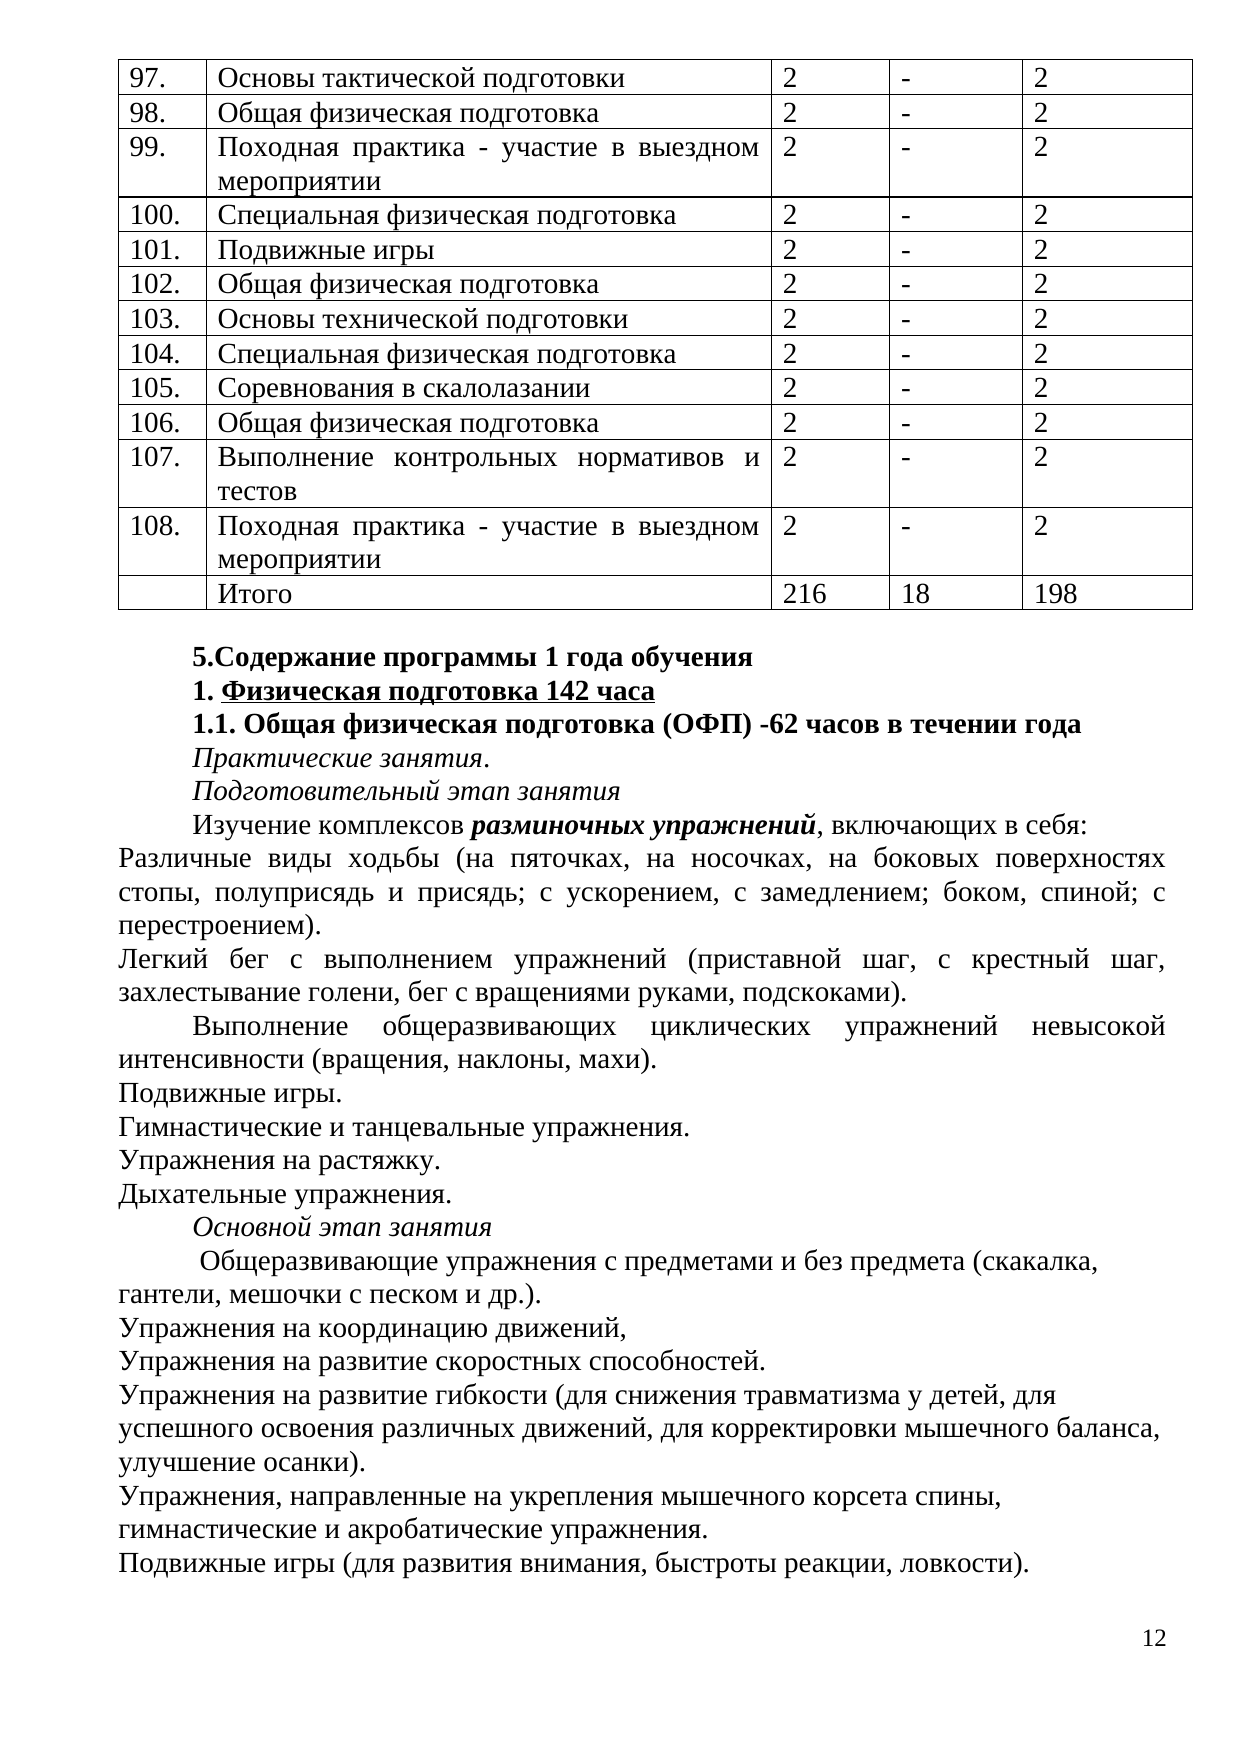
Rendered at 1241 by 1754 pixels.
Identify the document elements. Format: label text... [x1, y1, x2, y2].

table_cell Общая физическая подготовка [207, 95, 771, 128]
text 5.Содержание программы 1 года обучения [192, 639, 1167, 673]
table_cell 2 [772, 301, 889, 335]
table_cell 2 [1023, 60, 1192, 94]
text Подготовительный этап занятия [118, 773, 1167, 807]
table_cell 2 [772, 129, 889, 196]
table_cell 100. [119, 198, 206, 231]
table_cell 2 [1023, 267, 1192, 300]
table_cell - [890, 508, 1022, 575]
table_cell - [890, 405, 1022, 438]
table_cell Специальная физическая подготовка [207, 198, 771, 231]
table_cell 108. [119, 508, 206, 575]
table_cell 2 [772, 198, 889, 231]
table_cell 106. [119, 405, 206, 438]
text Упражнения на развитие скоростных способностей. [118, 1343, 1167, 1377]
text 1. Физическая подготовка 142 часа [118, 673, 1167, 706]
text Различные виды ходьбы (на пяточках, на носочках, на боковых поверхностях стопы, полуприсядь и присядь; с ускорением, с замедлением; боком, спиной; с перестроением). [118, 840, 1167, 941]
text Упражнения на развитие гибкости (для снижения травматизма у детей, для успешного освоения различных движений, для корректировки мышечного баланса, улучшение осанки). [118, 1377, 1167, 1478]
table_cell 101. [119, 232, 206, 266]
text Упражнения, направленные на укрепления мышечного корсета спины, гимнастические и акробатические упражнения. Подвижные игры (для развития внимания, быстроты реакции, ловкости). [118, 1478, 1167, 1578]
table_cell 2 [1023, 198, 1192, 231]
table_cell 2 [772, 336, 889, 369]
table_cell - [890, 60, 1022, 94]
table_cell 2 [1023, 301, 1192, 335]
text Изучение комплексов разминочных упражнений, включающих в себя: [118, 807, 1167, 840]
table_cell 99. [119, 129, 206, 196]
table_cell Общая физическая подготовка [207, 405, 771, 438]
table_cell 2 [772, 508, 889, 575]
text Легкий бег с выполнением упражнений (приставной шаг, с крестный шаг, захлестывание голени, бег с вращениями руками, подскоками). [118, 941, 1167, 1008]
table_cell 97. [119, 60, 206, 94]
table_cell 105. [119, 370, 206, 404]
table_cell Основы технической подготовки [207, 301, 771, 335]
table_cell 2 [1023, 370, 1192, 404]
table_cell Подвижные игры [207, 232, 771, 266]
table_cell Специальная физическая подготовка [207, 336, 771, 369]
text Основной этап занятия [118, 1209, 1167, 1243]
table_cell 2 [1023, 508, 1192, 575]
text Дыхательные упражнения. [118, 1176, 1167, 1209]
table_cell - [890, 301, 1022, 335]
text Гимнастические и танцевальные упражнения. [118, 1109, 1167, 1142]
table_cell - [890, 95, 1022, 128]
table_cell 2 [1023, 232, 1192, 266]
table_cell Общая физическая подготовка [207, 267, 771, 300]
table_cell Выполнение контрольных нормативов и тестов [207, 440, 771, 507]
table_cell 107. [119, 440, 206, 507]
table_cell - [890, 440, 1022, 507]
table_cell 2 [772, 267, 889, 300]
text Общеразвивающие упражнения с предметами и без предмета (скакалка, гантели, мешочки с песком и др.). [118, 1243, 1167, 1310]
text Практические занятия. [118, 740, 1167, 773]
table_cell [207, 129, 771, 196]
table_cell 104. [119, 336, 206, 369]
table_cell 2 [1023, 405, 1192, 438]
table_cell 216 [772, 576, 889, 609]
table_cell 98. [119, 95, 206, 128]
table_cell 2 [1023, 336, 1192, 369]
table_cell - [890, 267, 1022, 300]
table_cell Походная практика - участие в выездном мероприятии [207, 508, 771, 575]
table_cell 2 [772, 60, 889, 94]
table_cell 2 [772, 95, 889, 128]
table_cell 2 [772, 232, 889, 266]
table_cell - [890, 336, 1022, 369]
text Упражнения на координацию движений, [118, 1310, 1167, 1343]
table_cell 198 [1023, 576, 1192, 609]
table_cell [119, 576, 206, 609]
table_cell Итого [207, 576, 771, 609]
table_cell 2 [1023, 440, 1192, 507]
table_cell 103. [119, 301, 206, 335]
table_cell 2 [1023, 95, 1192, 128]
table_cell - [890, 370, 1022, 404]
text Упражнения на растяжку. [118, 1142, 1167, 1176]
table_cell 102. [119, 267, 206, 300]
table_cell - [890, 232, 1022, 266]
table_cell 2 [772, 370, 889, 404]
text Выполнение общеразвивающих циклических упражнений невысокой интенсивности (вращения, наклоны, махи). [118, 1008, 1167, 1075]
table_cell 2 [772, 405, 889, 438]
text 1.1. Общая физическая подготовка (ОФП) -62 часов в течении года [118, 706, 1167, 740]
table_cell Соревнования в скалолазании [207, 370, 771, 404]
table_cell Основы тактической подготовки [207, 60, 771, 94]
table_cell - [890, 129, 1022, 196]
table_cell - [890, 198, 1022, 231]
table_cell 18 [890, 576, 1022, 609]
table_cell 2 [1023, 129, 1192, 196]
table_cell 2 [772, 440, 889, 507]
text Подвижные игры. [118, 1075, 1167, 1109]
